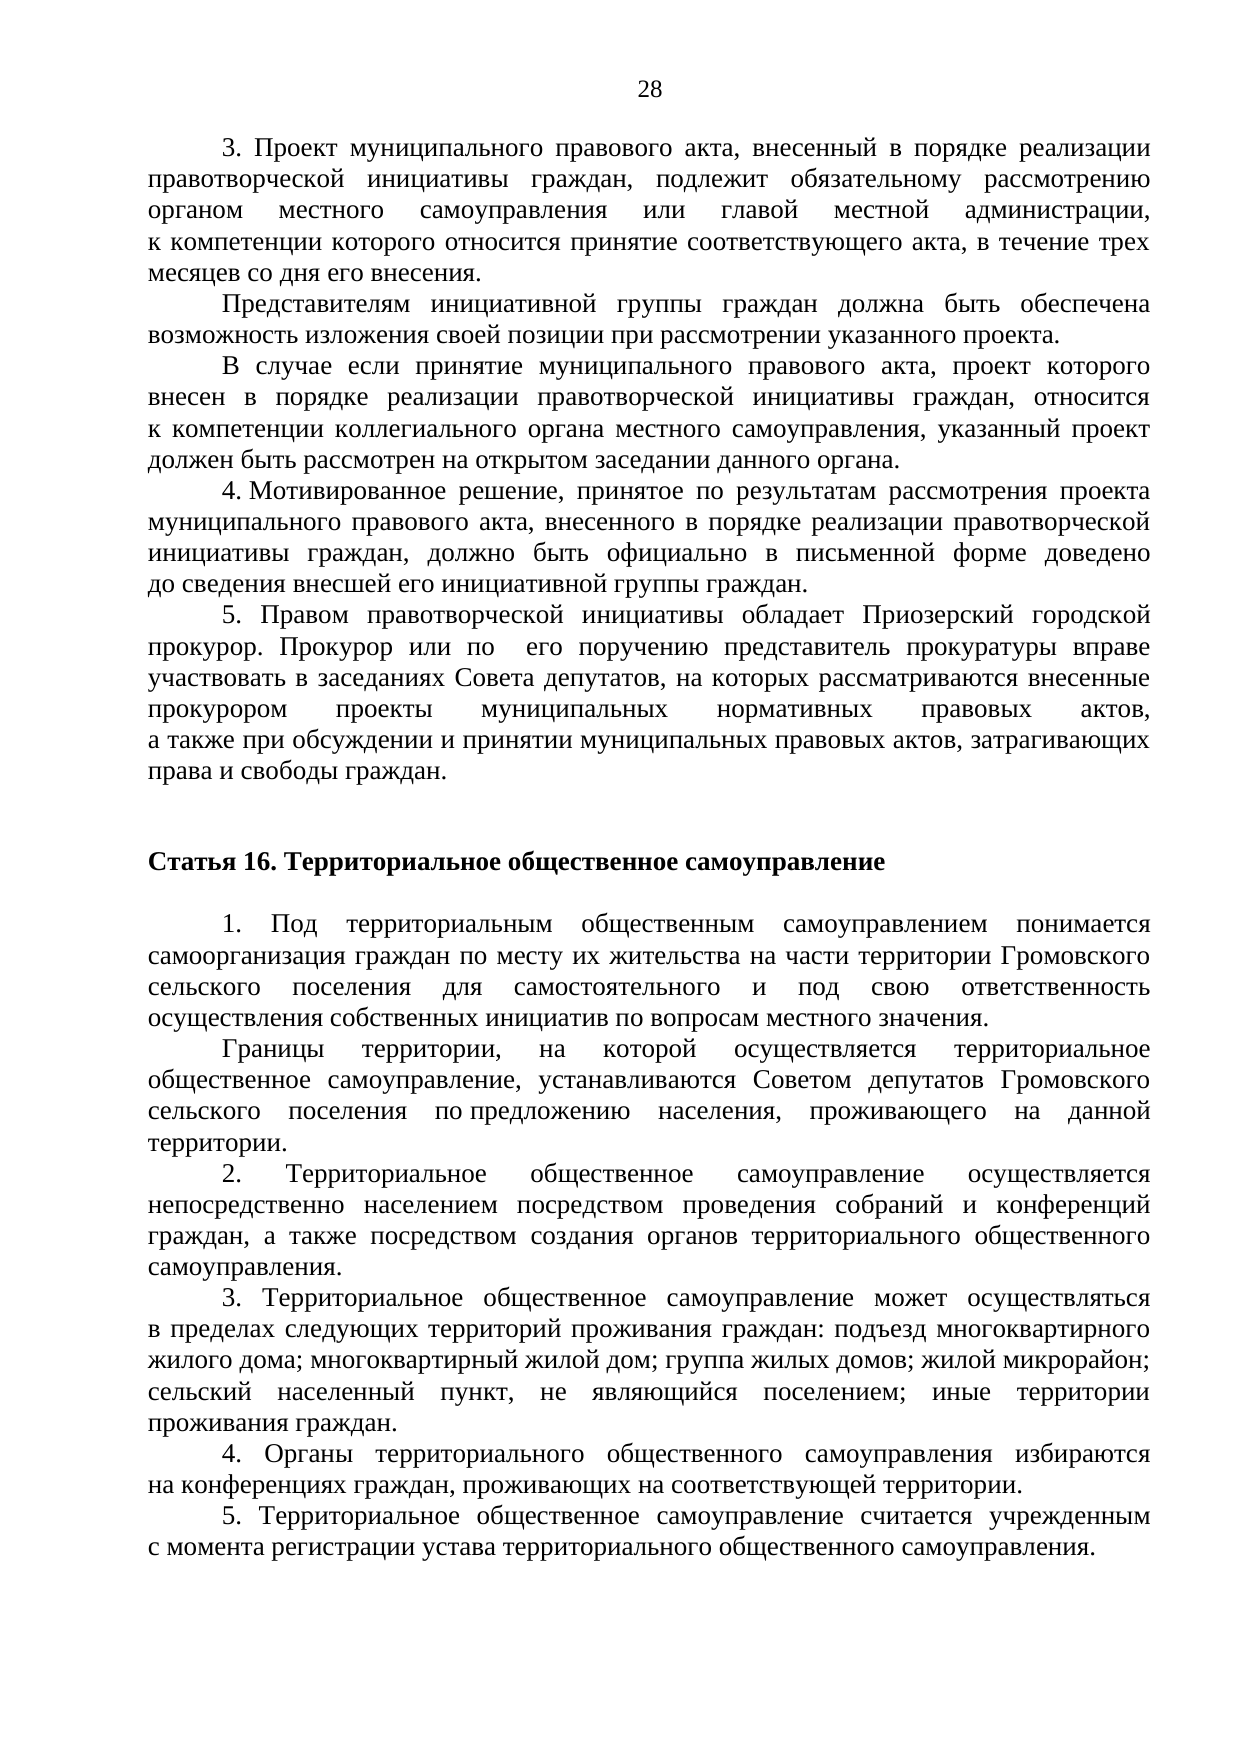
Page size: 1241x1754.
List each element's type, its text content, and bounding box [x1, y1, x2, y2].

text 3. Проект муниципального правового акта, внесенный в порядке реализации правотворческой инициативы граждан, подлежит обязательному рассмотрению органом местного самоуправления или главой местной администрации, к компетенции которого относится принятие соответствующего акта, в течение трех месяцев со дня его внесения. [148, 131, 1152, 287]
text 5. Территориальное общественное самоуправление считается учрежденным с момента регистрации устава территориального общественного самоуправления. [148, 1499, 1152, 1562]
text В случае если принятие муниципального правового акта, проект которого внесен в порядке реализации правотворческой инициативы граждан, относится к компетенции коллегиального органа местного самоуправления, указанный проект должен быть рассмотрен на открытом заседании данного органа. [148, 349, 1152, 474]
subtitle Статья 16. Территориальное общественное самоуправление [148, 845, 1152, 876]
text 4. Органы территориального общественного самоуправления избираются на конференциях граждан, проживающих на соответствующей территории. [148, 1437, 1152, 1499]
text 5. Правом правотворческой инициативы обладает Приозерский городской прокурор. Прокурор или по его поручению представитель прокуратуры вправе участвовать в заседаниях Совета депутатов, на которых рассматриваются внесенные прокурором проекты муниципальных нормативных правовых актов, а также при обсуждении и принятии муниципальных правовых актов, затрагивающих права и свободы граждан. [148, 598, 1152, 785]
text 4. Мотивированное решение, принятое по результатам рассмотрения проекта муниципального правового акта, внесенного в порядке реализации правотворческой инициативы граждан, должно быть официально в письменной форме доведено до сведения внесшей его инициативной группы граждан. [148, 474, 1152, 598]
text Представителям инициативной группы граждан должна быть обеспечена возможность изложения своей позиции при рассмотрении указанного проекта. [148, 287, 1152, 349]
text Границы территории, на которой осуществляется территориальное общественное самоуправление, устанавливаются Советом депутатов Громовского сельского поселения по предложению населения, проживающего на данной территории. [148, 1032, 1152, 1157]
text 3. Территориальное общественное самоуправление может осуществляться в пределах следующих территорий проживания граждан: подъезд многоквартирного жилого дома; многоквартирный жилой дом; группа жилых домов; жилой микрорайон; сельский населенный пункт, не являющийся поселением; иные территории проживания граждан. [148, 1281, 1152, 1437]
text 2. Территориальное общественное самоуправление осуществляется непосредственно населением посредством проведения собраний и конференций граждан, а также посредством создания органов территориального общественного самоуправления. [148, 1157, 1152, 1281]
text 1. Под территориальным общественным самоуправлением понимается самоорганизация граждан по месту их жительства на части территории Громовского сельского поселения для самостоятельного и под свою ответственность осуществления собственных инициатив по вопросам местного значения. [148, 908, 1152, 1032]
